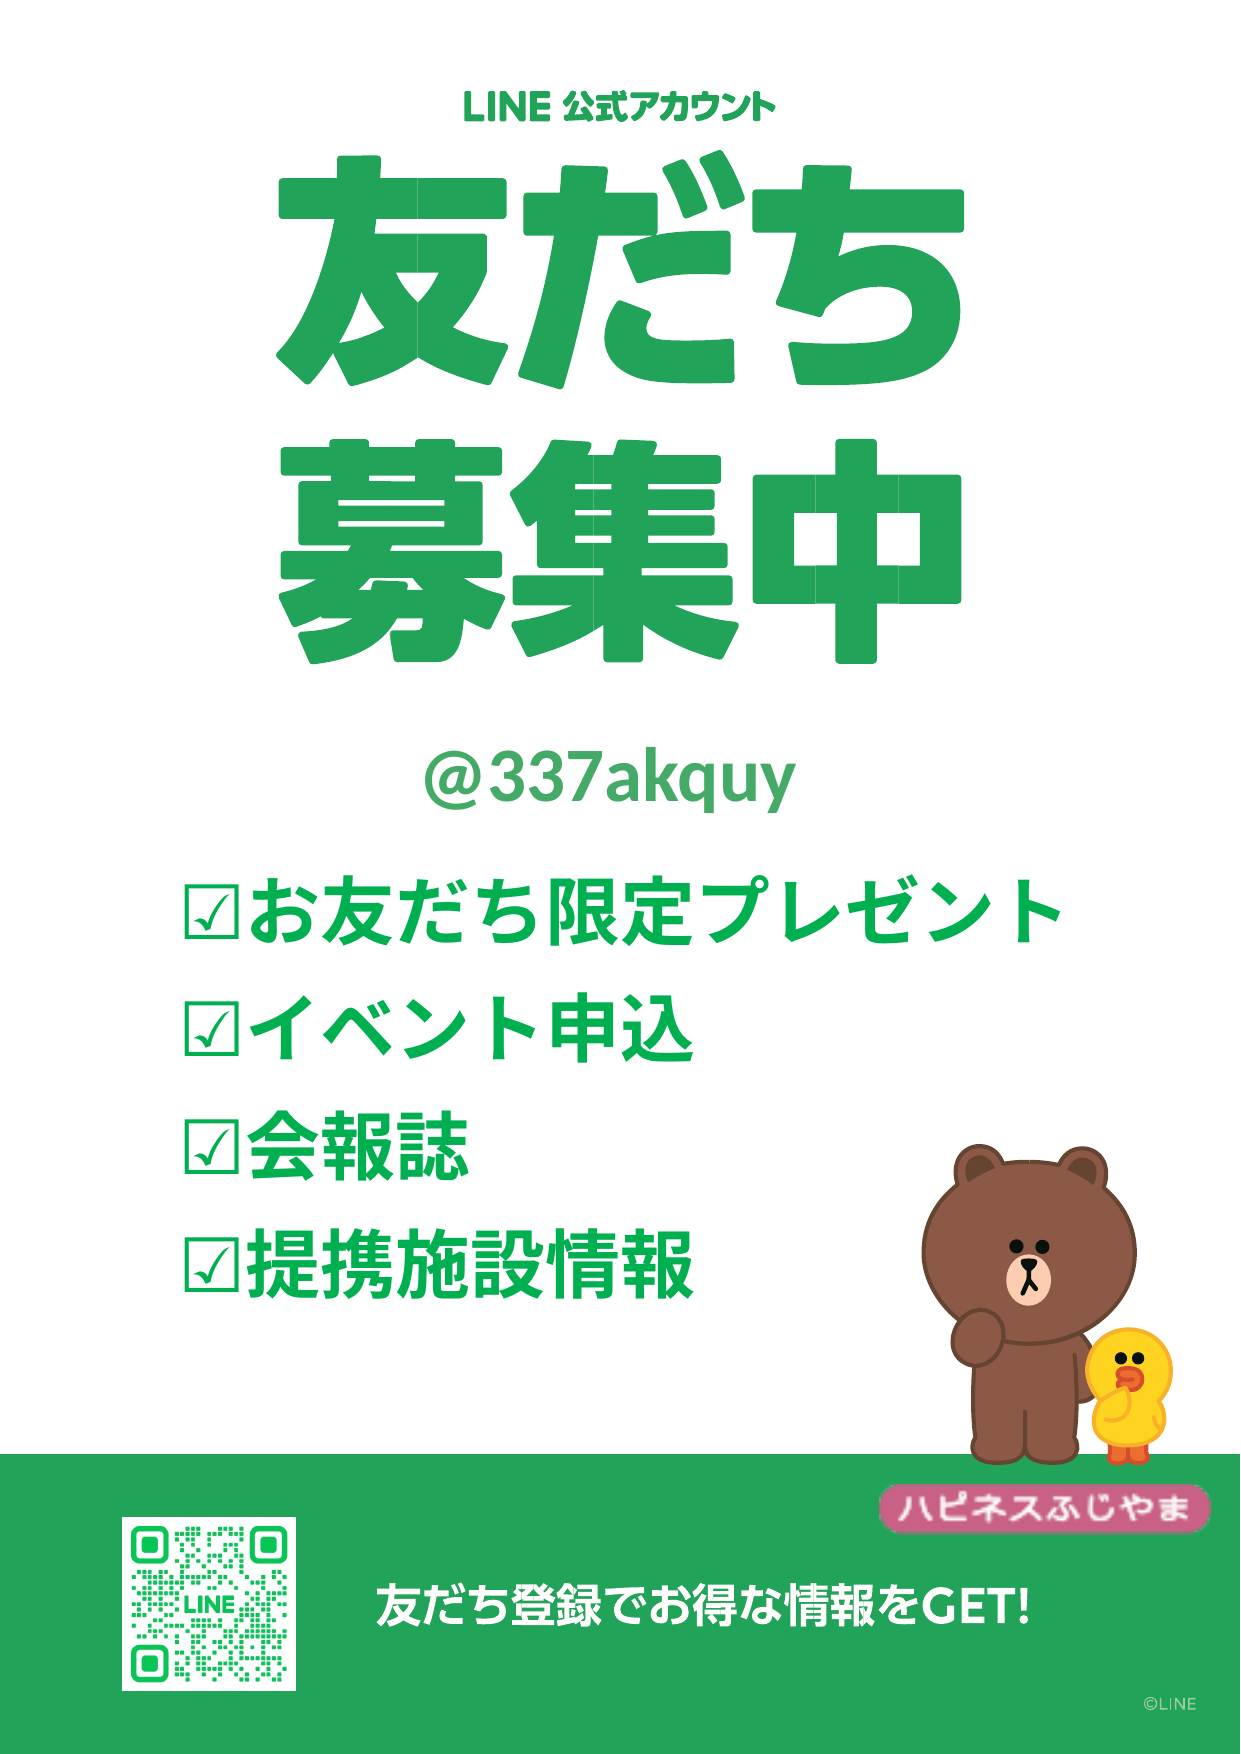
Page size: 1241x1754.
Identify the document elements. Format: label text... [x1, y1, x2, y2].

picture [122, 1517, 296, 1691]
picture [878, 1484, 1212, 1535]
text @337akquy [418, 726, 1090, 820]
